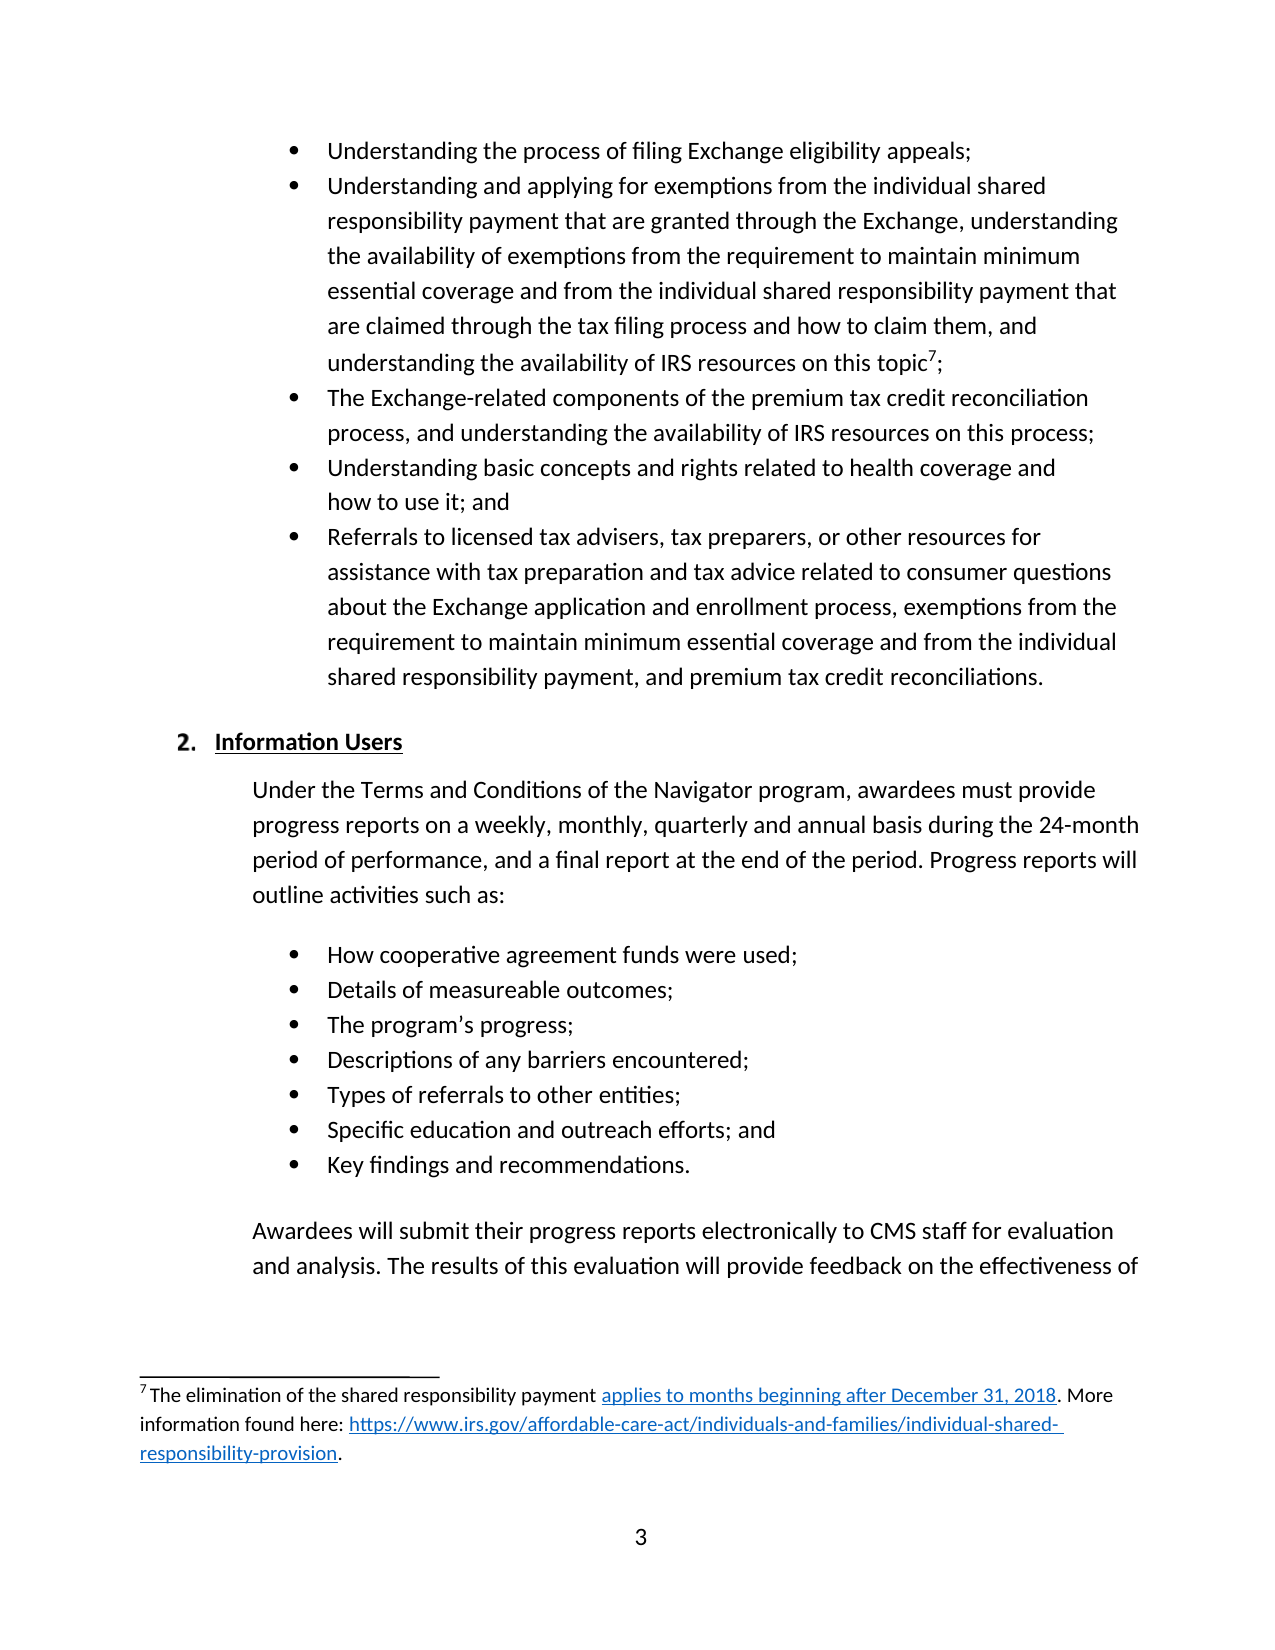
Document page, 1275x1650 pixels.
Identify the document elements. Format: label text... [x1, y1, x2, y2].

text Awardees will submit their progress reports electronically to CMS staff for evaluation and analysis. The results of this evaluation will provide feedback on the effectiveness of [252, 1215, 1142, 1281]
picture [177, 733, 196, 751]
text 7 The elimination of the shared responsibility payment applies to months beginning after December 31, 2018. More information found here: https://www.irs.gov/affordable-care-act/individuals-and-families/individual-shared- responsibility-provision. [139, 1380, 1116, 1466]
list Understanding basic concepts and rights related to health coverage and how to use it; and [289, 452, 1106, 517]
list The Exchange-related components of the premium tax credit reconciliation process, and understanding the availability of IRS resources on this process; [289, 383, 1095, 448]
list The program’s progress; [289, 1009, 1152, 1040]
list Descriptions of any barriers encountered; [289, 1044, 1152, 1075]
list Details of measureable outcomes; [289, 974, 1152, 1004]
list How cooperative agreement funds were used; [289, 939, 1152, 969]
text Under the Terms and Conditions of the Navigator program, awardees must provide progress reports on a weekly, monthly, quarterly and annual basis during the 24-month period of performance, and a final report at the end of the period. Progress reports will outline activities such as: [252, 774, 1142, 909]
list Key findings and recommendations. [289, 1149, 1152, 1180]
list Specific education and outreach efforts; and [289, 1114, 1152, 1145]
list Types of referrals to other entities; [289, 1079, 1152, 1110]
list Referrals to licensed tax advisers, tax preparers, or other resources for assistance with tax preparation and tax advice related to consumer questions about the Exchange application and enrollment process, exemptions from the requirement to maintain minimum essential coverage and from the individual shared responsibility payment, and premium tax credit reconciliations. [289, 521, 1118, 692]
subtitle Information Users [214, 727, 1152, 757]
list Understanding and applying for exemptions from the individual shared responsibility payment that are granted through the Exchange, understanding the availability of exemptions from the requirement to maintain minimum essential coverage and from the individual shared responsibility payment that are claimed through the tax filing process and how to claim them, and understanding the availability of IRS resources on this topic7; [289, 170, 1119, 378]
list Understanding the process of filing Exchange eligibility appeals; [289, 135, 1152, 166]
